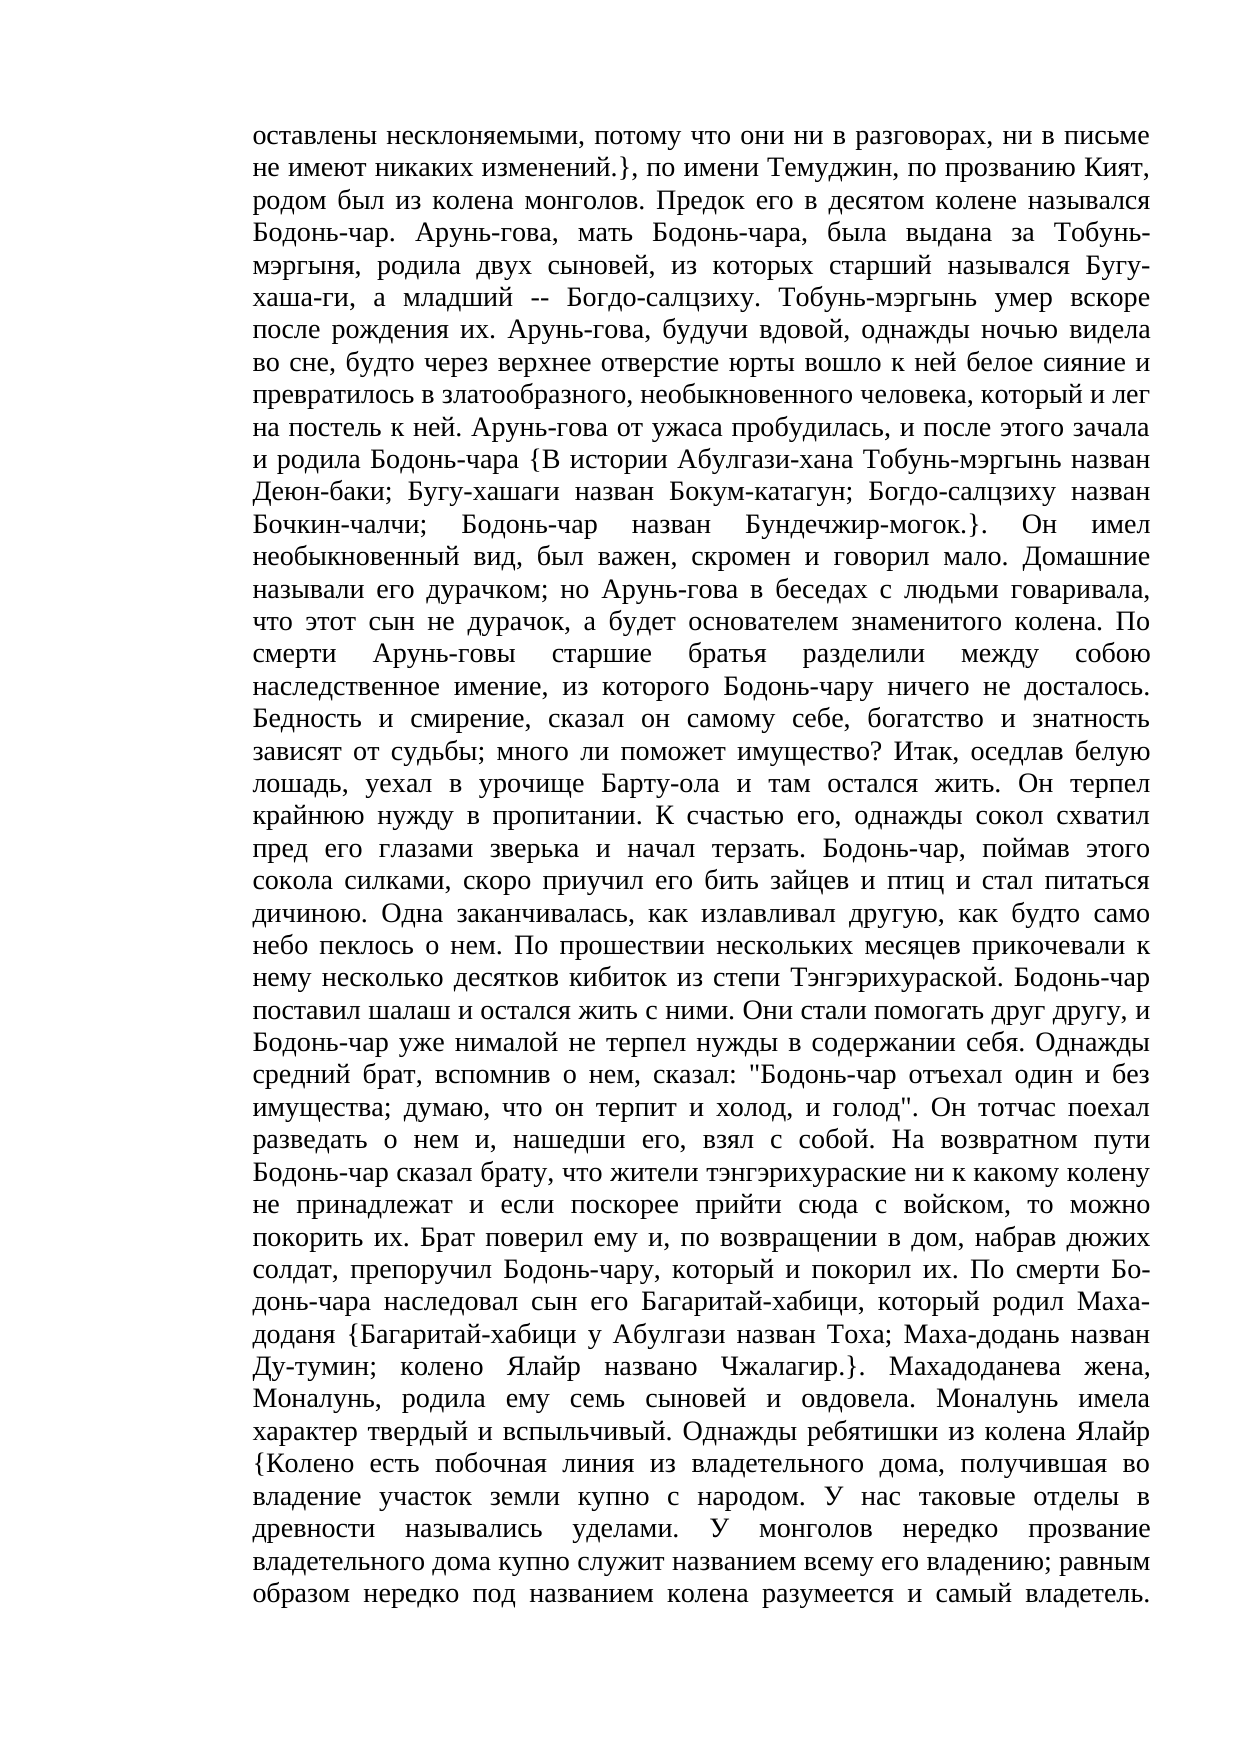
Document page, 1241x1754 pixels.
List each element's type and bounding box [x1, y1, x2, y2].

text [252, 118, 1152, 1608]
